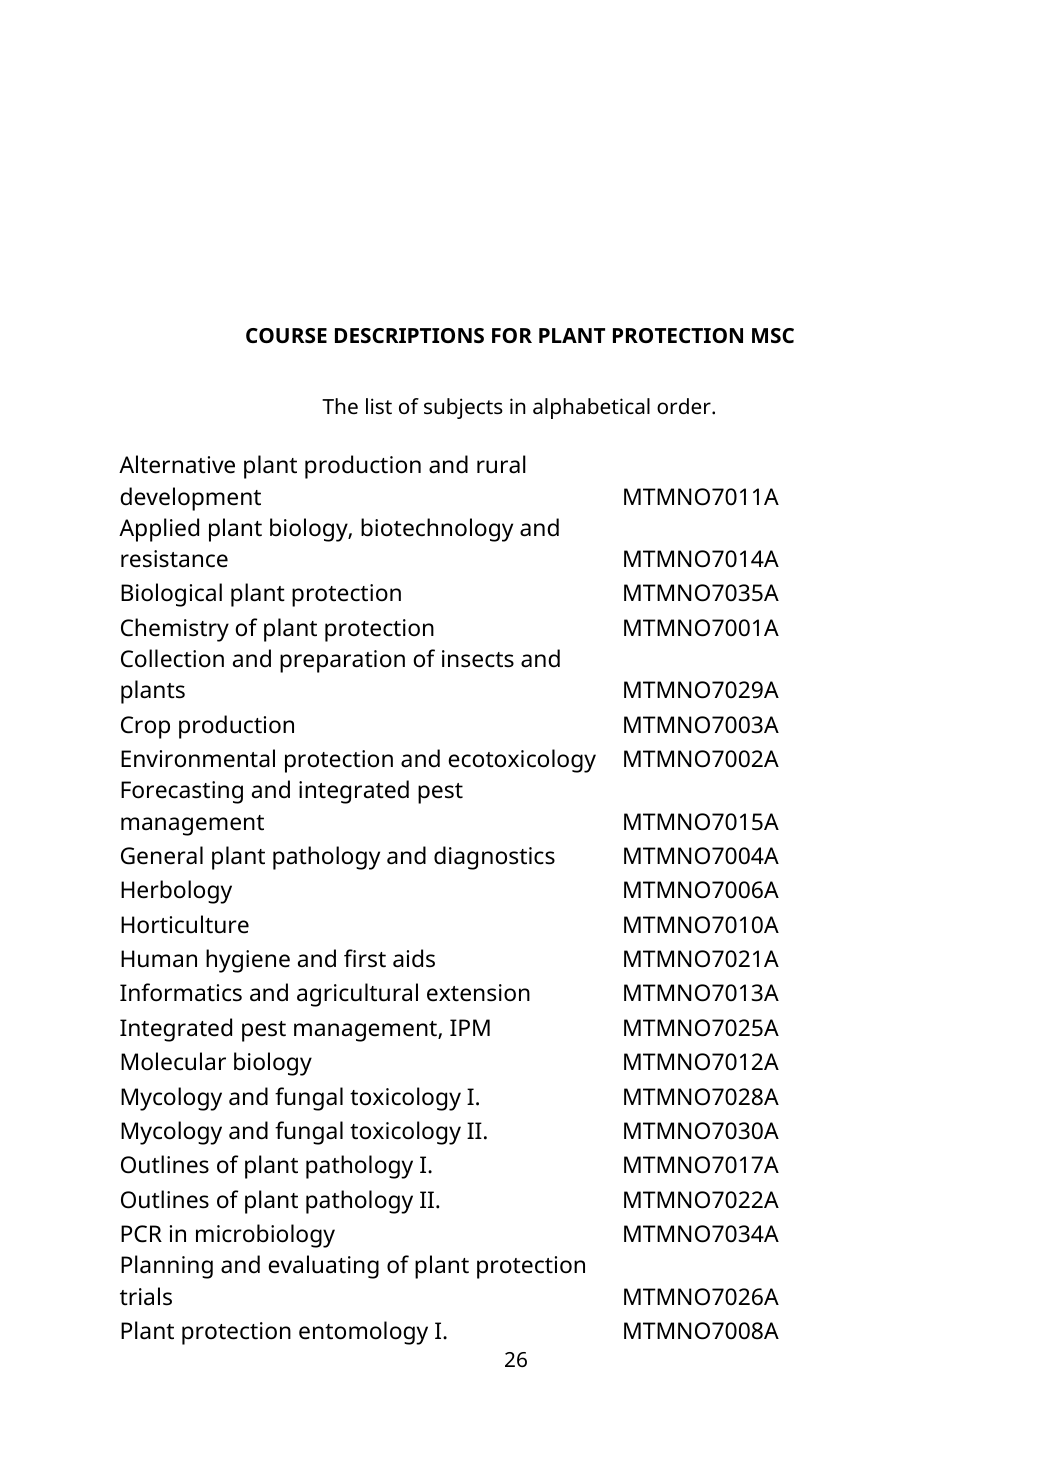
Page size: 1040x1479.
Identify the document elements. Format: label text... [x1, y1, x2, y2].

table_cell Outlines of plant pathology II. [112, 1180, 614, 1215]
table_header MTMNO7011A [615, 449, 866, 512]
table_cell MTMNO7002A [615, 740, 866, 774]
table_cell MTMNO7028A [615, 1077, 890, 1112]
table_cell Horticulture [112, 905, 614, 940]
table_cell Planning and evaluating of plant protection trials [112, 1249, 614, 1312]
table_header Alternative plant production and rural development [112, 449, 614, 512]
table_cell General plant pathology and diagnostics [112, 837, 614, 871]
table_cell MTMNO7022A [615, 1180, 991, 1215]
table_cell Plant protection entomology I. [112, 1312, 614, 1346]
table_cell MTMNO7030A [615, 1112, 890, 1146]
table_cell MTMNO7013A [615, 974, 866, 1008]
table_cell MTMNO7010A [615, 905, 866, 940]
table_cell PCR in microbiology [112, 1215, 614, 1249]
table_cell Integrated pest management, IPM [112, 1009, 614, 1043]
table_cell Applied plant biology, biotechnology and resistance [112, 512, 614, 574]
table_cell Outlines of plant pathology I. [112, 1146, 614, 1180]
table_cell Mycology and fungal toxicology II. [112, 1112, 614, 1146]
table_cell Molecular biology [112, 1043, 614, 1077]
table_cell MTMNO7006A [615, 871, 866, 905]
table_cell MTMNO7001A [615, 609, 866, 643]
table_cell Mycology and fungal toxicology I. [112, 1077, 614, 1112]
table_cell MTMNO7014A [615, 512, 866, 574]
table_cell MTMNO7026A [615, 1249, 890, 1312]
table_cell Chemistry of plant protection [112, 609, 614, 643]
table_cell Collection and preparation of insects and plants [112, 643, 614, 705]
text COURSE DESCRIPTIONS FOR PLANT PROTECTION MSC [157, 321, 882, 350]
table_cell MTMNO7015A [615, 774, 866, 837]
table_cell MTMNO7034A [615, 1215, 890, 1249]
table_cell Human hygiene and first aids [112, 940, 614, 974]
table_cell Informatics and agricultural extension [112, 974, 614, 1008]
table_cell Forecasting and integrated pest management [112, 774, 614, 837]
table_cell MTMNO7003A [615, 705, 866, 740]
table_cell MTMNO7008A [615, 1312, 866, 1346]
table_cell MTMNO7021A [615, 940, 991, 974]
table_cell Environmental protection and ecotoxicology [112, 740, 614, 774]
table_cell MTMNO7004A [615, 837, 866, 871]
text The list of subjects in alphabetical order. [157, 392, 882, 421]
table_cell MTMNO7029A [615, 643, 890, 705]
table_cell Crop production [112, 705, 614, 740]
table_cell MTMNO7025A [615, 1009, 991, 1043]
table_cell MTMNO7012A [615, 1043, 866, 1077]
table_cell MTMNO7035A [615, 574, 890, 608]
table_cell Herbology [112, 871, 614, 905]
table_cell Biological plant protection [112, 574, 614, 608]
table_cell MTMNO7017A [615, 1146, 991, 1180]
